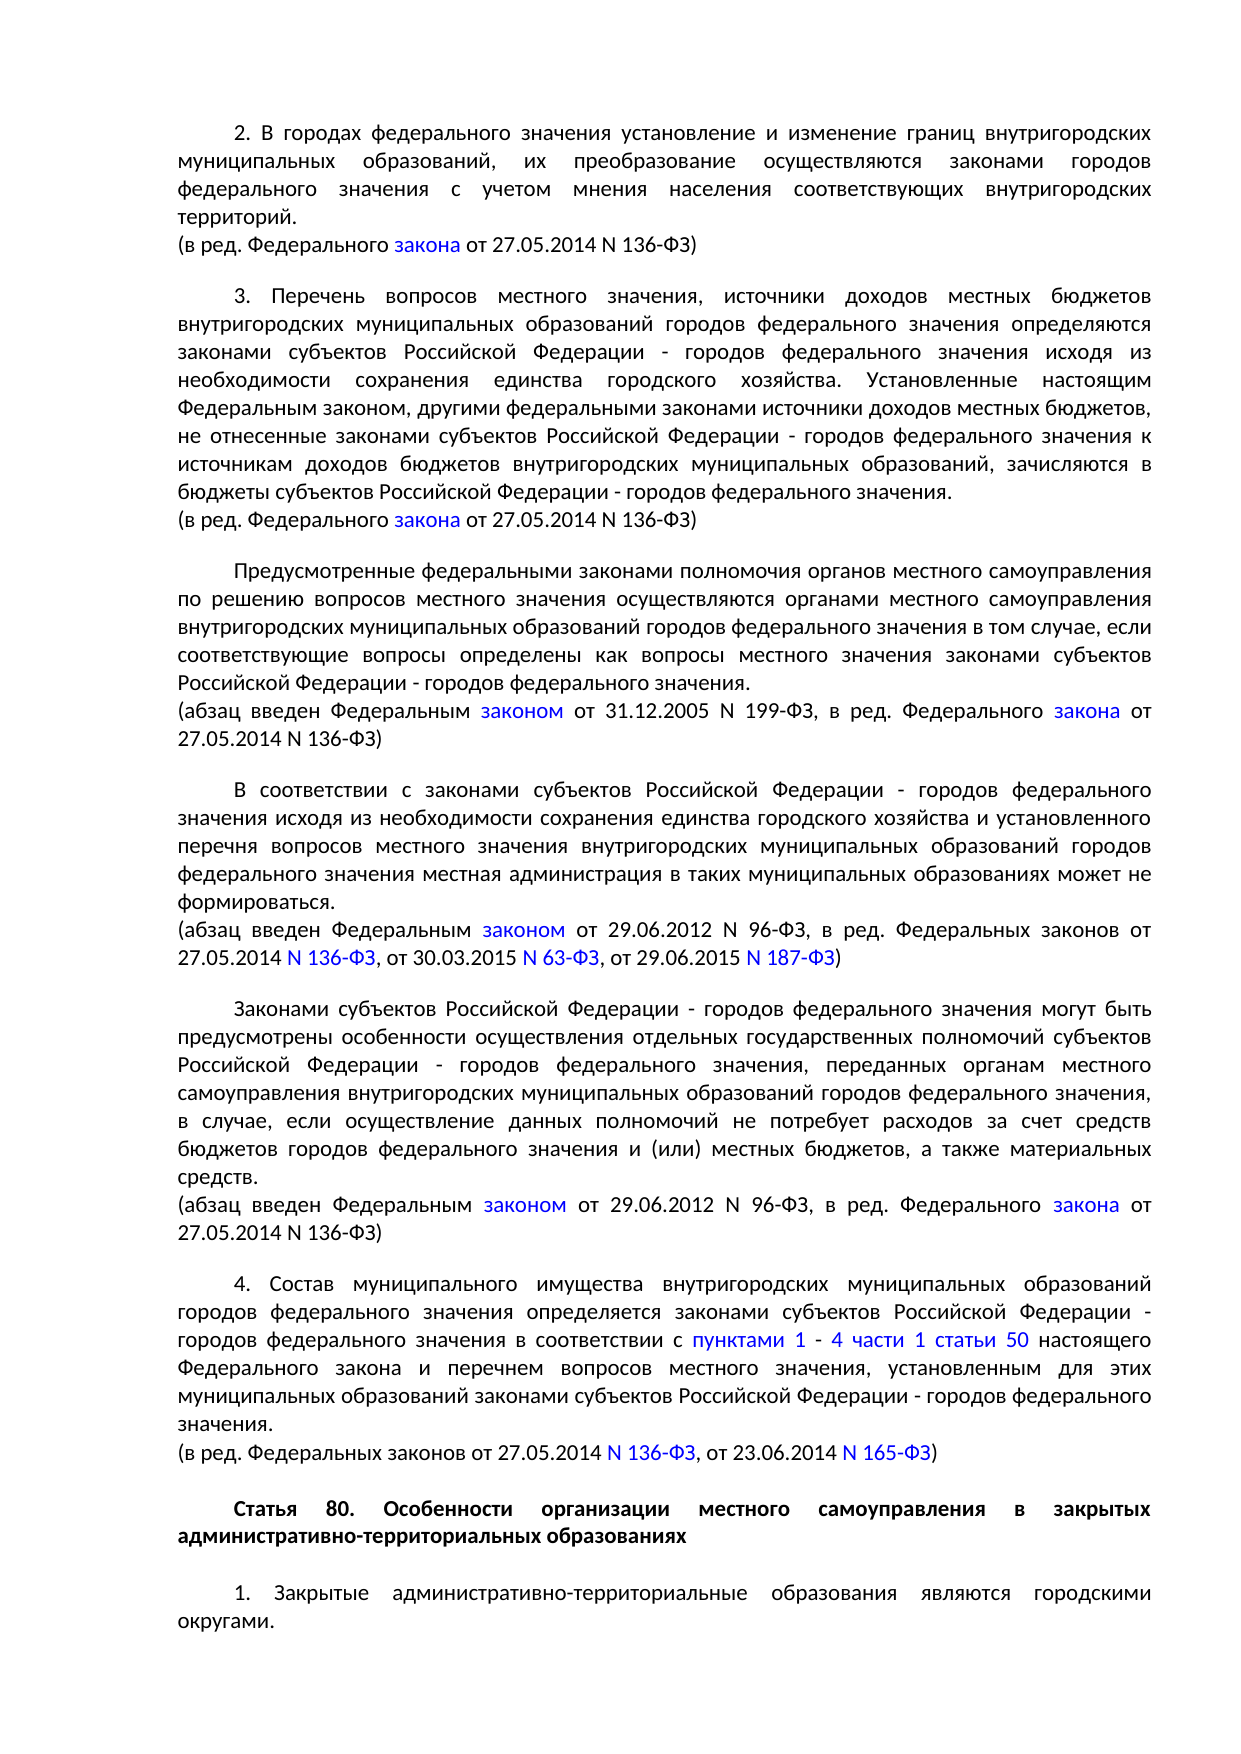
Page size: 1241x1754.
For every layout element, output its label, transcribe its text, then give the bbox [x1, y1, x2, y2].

text 2. В городах федерального значения установление и изменение границ внутригородских муниципальных образований, их преобразование осуществляются законами городов федерального значения с учетом мнения населения соответствующих внутригородских территорий. [177, 118, 1152, 230]
text (абзац введен Федеральным законом от 29.06.2012 N 96-ФЗ, в ред. Федерального закона от 27.05.2014 N 136-ФЗ) [177, 1191, 1152, 1247]
text В соответствии с законами субъектов Российской Федерации - городов федерального значения исходя из необходимости сохранения единства городского хозяйства и установленного перечня вопросов местного значения внутригородских муниципальных образований городов федерального значения местная администрация в таких муниципальных образованиях может не формироваться. [177, 775, 1152, 915]
text Законами субъектов Российской Федерации - городов федерального значения могут быть предусмотрены особенности осуществления отдельных государственных полномочий субъектов Российской Федерации - городов федерального значения, переданных органам местного самоуправления внутригородских муниципальных образований городов федерального значения, в случае, если осуществление данных полномочий не потребует расходов за счет средств бюджетов городов федерального значения и (или) местных бюджетов, а также материальных средств. [177, 994, 1152, 1191]
text (абзац введен Федеральным законом от 29.06.2012 N 96-ФЗ, в ред. Федеральных законов от 27.05.2014 N 136-ФЗ, от 30.03.2015 N 63-ФЗ, от 29.06.2015 N 187-ФЗ) [177, 915, 1152, 971]
text 4. Состав муниципального имущества внутригородских муниципальных образований городов федерального значения определяется законами субъектов Российской Федерации - городов федерального значения в соответствии с пунктами 1 - 4 части 1 статьи 50 настоящего Федерального закона и перечнем вопросов местного значения, установленным для этих муниципальных образований законами субъектов Российской Федерации - городов федерального значения. [177, 1269, 1152, 1438]
text (абзац введен Федеральным законом от 31.12.2005 N 199-ФЗ, в ред. Федерального закона от 27.05.2014 N 136-ФЗ) [177, 696, 1152, 752]
text 1. Закрытые административно-территориальные образования являются городскими округами. [177, 1578, 1152, 1634]
text (в ред. Федеральных законов от 27.05.2014 N 136-ФЗ, от 23.06.2014 N 165-ФЗ) [177, 1438, 1152, 1466]
text 3. Перечень вопросов местного значения, источники доходов местных бюджетов внутригородских муниципальных образований городов федерального значения определяются законами субъектов Российской Федерации - городов федерального значения исходя из необходимости сохранения единства городского хозяйства. Установленные настоящим Федеральным законом, другими федеральными законами источники доходов местных бюджетов, не отнесенные законами субъектов Российской Федерации - городов федерального значения к источникам доходов бюджетов внутригородских муниципальных образований, зачисляются в бюджеты субъектов Российской Федерации - городов федерального значения. [177, 281, 1152, 505]
text Предусмотренные федеральными законами полномочия органов местного самоуправления по решению вопросов местного значения осуществляются органами местного самоуправления внутригородских муниципальных образований городов федерального значения в том случае, если соответствующие вопросы определены как вопросы местного значения законами субъектов Российской Федерации - городов федерального значения. [177, 556, 1152, 696]
text (в ред. Федерального закона от 27.05.2014 N 136-ФЗ) [177, 505, 1152, 533]
title Статья 80. Особенности организации местного самоуправления в закрытых административно-территориальных образованиях [177, 1494, 1152, 1550]
text (в ред. Федерального закона от 27.05.2014 N 136-ФЗ) [177, 230, 1152, 258]
